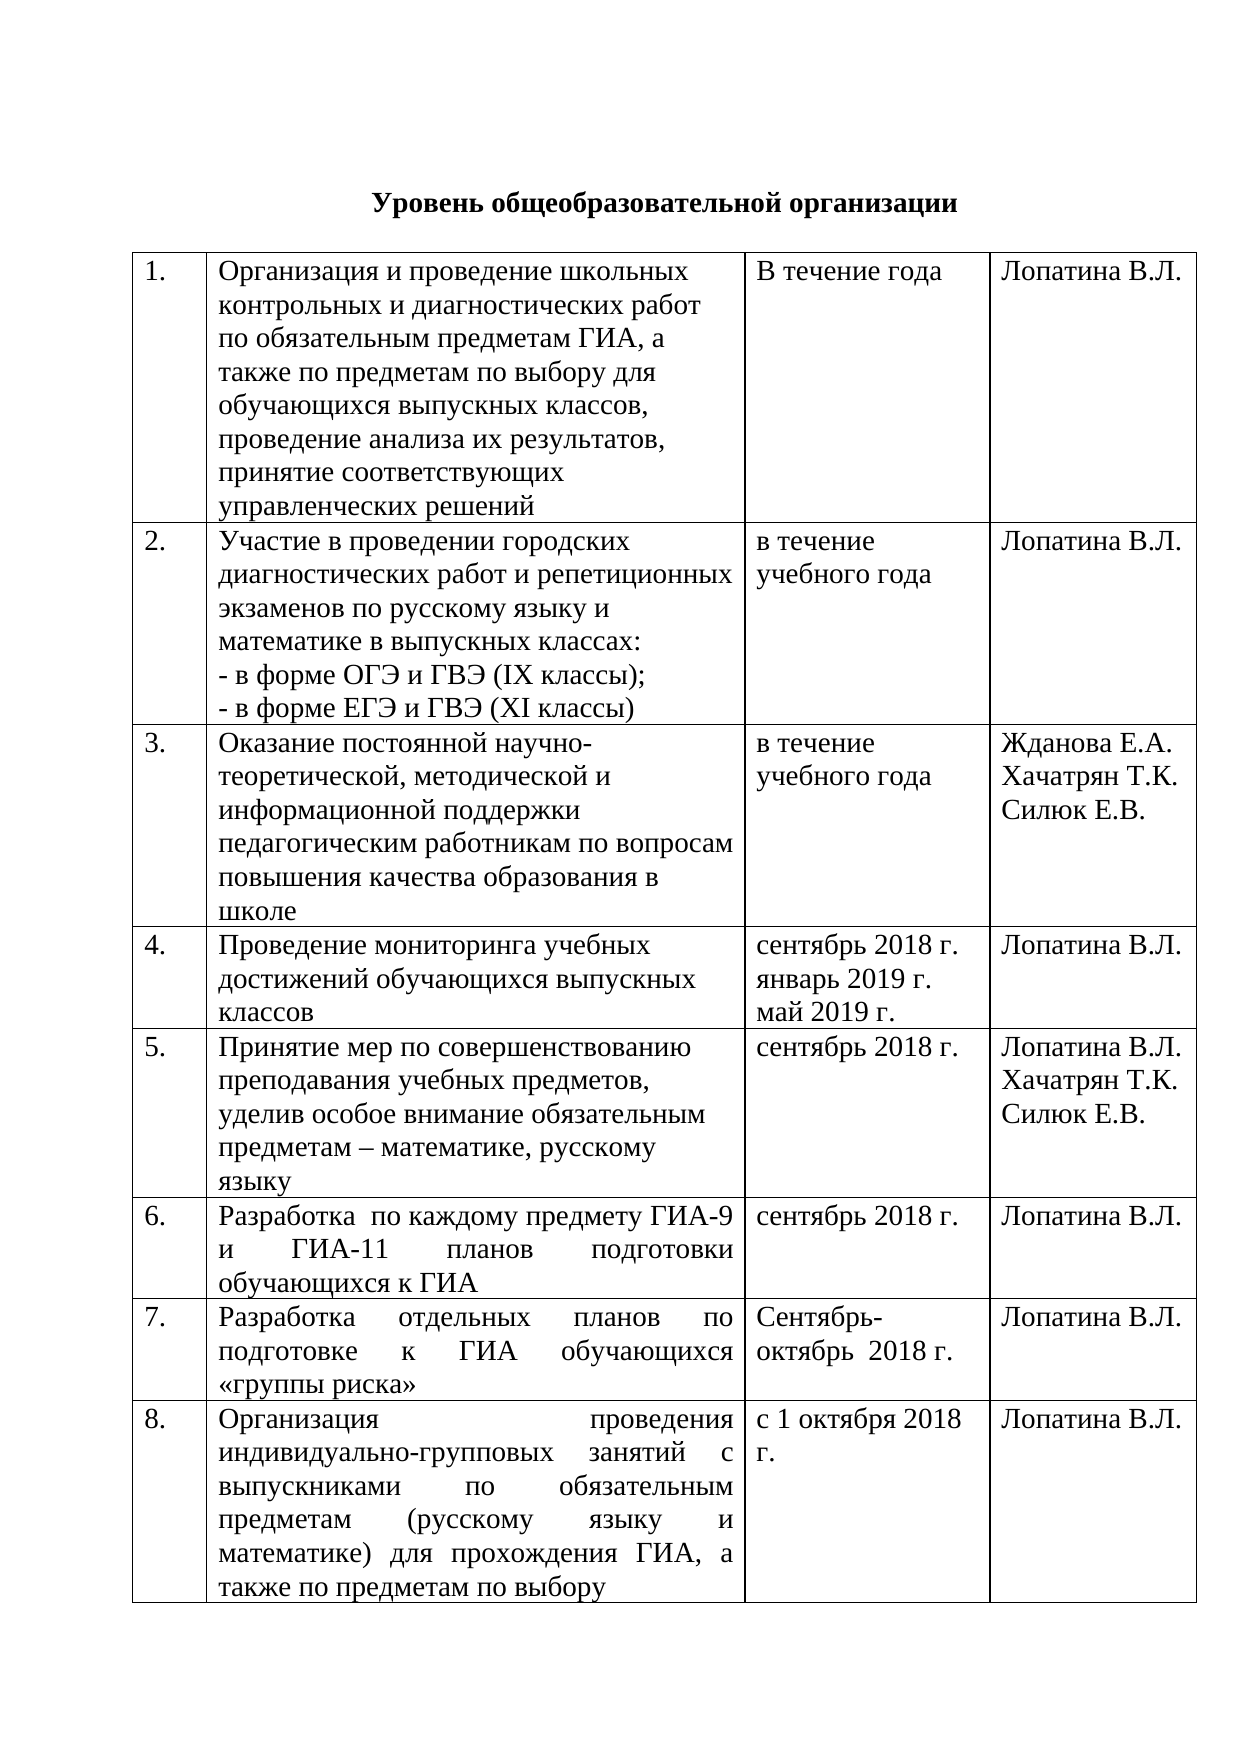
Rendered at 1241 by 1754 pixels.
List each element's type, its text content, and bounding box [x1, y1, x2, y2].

table_cell Разработка по каждому предмету ГИА-9 и ГИА-11 планов подготовки обучающихся к ГИА [207, 1198, 744, 1298]
table_cell Лопатина В.Л. [991, 1401, 1196, 1602]
table_cell Разработка отдельных планов по подготовке к ГИА обучающихся «группы риска» [207, 1299, 744, 1400]
table_cell сентябрь 2018 г. [746, 1198, 989, 1298]
table_cell Участие в проведении городских диагностических работ и репетиционных экзаменов по русскому языку и математике в выпускных классах: - в форме ОГЭ и ГВЭ (IX классы); - в форме ЕГЭ и ГВЭ (XI классы) [207, 523, 744, 724]
table_cell в течение учебного года [746, 523, 989, 724]
table_cell сентябрь 2018 г. [746, 1029, 989, 1197]
table_cell 6. [133, 1198, 206, 1298]
table_cell Оказание постоянной научно-теоретической, методической и информационной поддержки педагогическим работникам по вопросам повышения качества образования в школе [207, 725, 744, 926]
table_header Лопатина В.Л. [991, 253, 1196, 522]
table_cell Организация проведения индивидуально-групповых занятий с выпускниками по обязательным предметам (русскому языку и математике) для прохождения ГИА, а также по предметам по выбору [207, 1401, 744, 1602]
table_cell в течение учебного года [746, 725, 989, 926]
table_cell 2. [133, 523, 206, 724]
table_cell 7. [133, 1299, 206, 1400]
table_header В течение года [746, 253, 989, 522]
table_cell 4. [133, 927, 206, 1028]
table_cell 8. [133, 1401, 206, 1602]
table_cell Лопатина В.Л. [991, 927, 1196, 1028]
table_cell Лопатина В.Л. [991, 1198, 1196, 1298]
table_cell Сентябрь-октябрь 2018 г. [746, 1299, 989, 1400]
table_cell Принятие мер по совершенствованию преподавания учебных предметов, уделив особое внимание обязательным предметам – математике, русскому языку [207, 1029, 744, 1197]
table_header 1. [133, 253, 206, 522]
table_cell Лопатина В.Л. [991, 1299, 1196, 1400]
table_cell Проведение мониторинга учебных достижений обучающихся выпускных классов [207, 927, 744, 1028]
table_cell сентябрь 2018 г. январь 2019 г. май 2019 г. [746, 927, 989, 1028]
table_cell Лопатина В.Л. Хачатрян Т.К. Силюк Е.В. [991, 1029, 1196, 1197]
table_cell 5. [133, 1029, 206, 1197]
table_cell Лопатина В.Л. [991, 523, 1196, 724]
text Уровень общеобразовательной организации [177, 185, 1152, 219]
table_cell Жданова Е.А. Хачатрян Т.К. Силюк Е.В. [991, 725, 1196, 926]
table_cell 3. [133, 725, 206, 926]
table_cell с 1 октября 2018 г. [746, 1401, 989, 1602]
table_header Организация и проведение школьных контрольных и диагностических работ по обязательным предметам ГИА, а также по предметам по выбору для обучающихся выпускных классов, проведение анализа их результатов, принятие соответствующих управленческих решений [207, 253, 744, 522]
